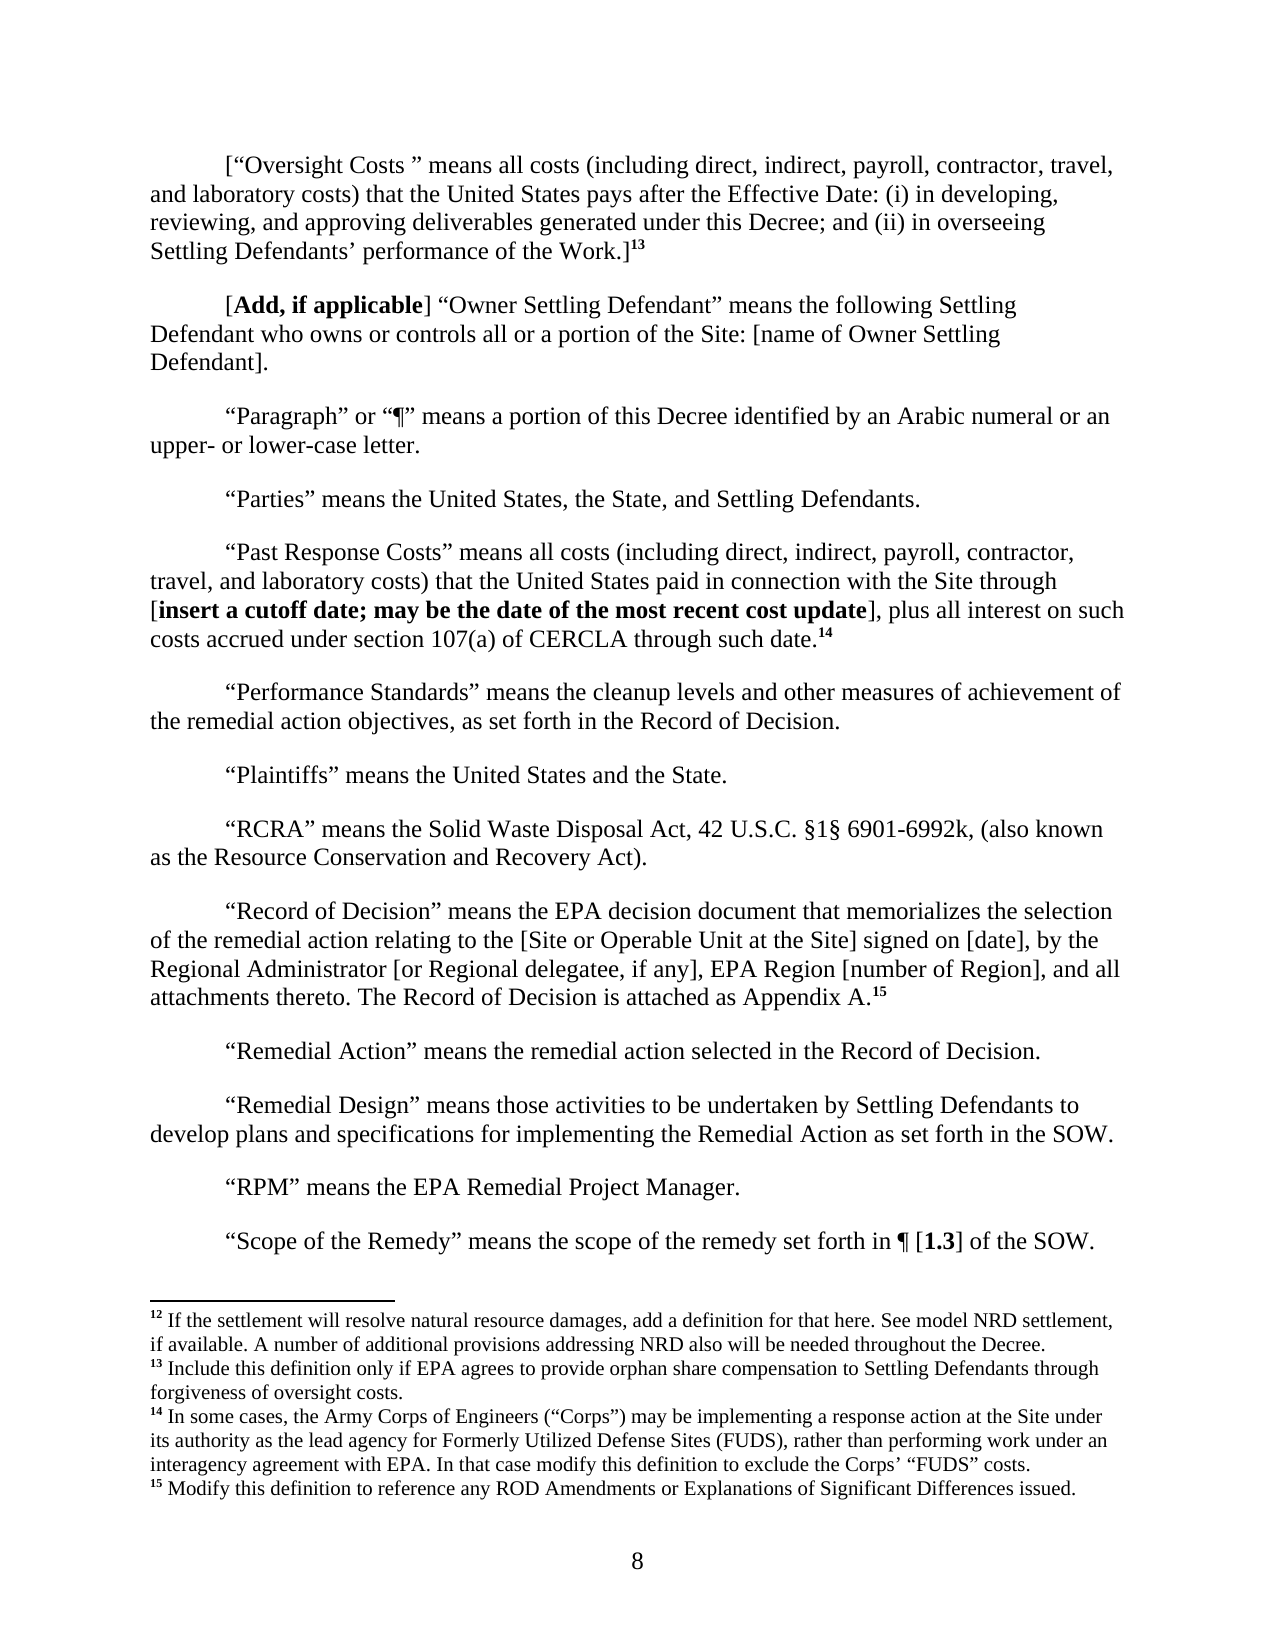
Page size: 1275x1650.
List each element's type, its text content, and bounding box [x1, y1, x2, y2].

text “Parties” means the United States, the State, and Settling Defendants. [150, 484, 1125, 512]
text “Past Response Costs” means all costs (including direct, indirect, payroll, contractor, travel, and laboratory costs) that the United States paid in connection with the Site through [insert a cutoff date; may be the date of the most recent cost update], plus all interest on such costs accrued under section 107(a) of CERCLA through such date. [150, 537, 1125, 652]
text “Scope of the Remedy” means the scope of the remedy set forth in ¶ [1.3] of the SOW. [150, 1226, 1125, 1255]
text “RPM” means the EPA Remedial Project Manager. [150, 1172, 1125, 1201]
text “Performance Standards” means the cleanup levels and other measures of achievement of the remedial action objectives, as set forth in the Record of Decision. [150, 677, 1125, 735]
text “Paragraph” or “¶” means a portion of this Decree identified by an Arabic numeral or an upper- or lower-case letter. [150, 401, 1125, 459]
text “Plaintiffs” means the United States and the State. [150, 760, 1125, 789]
text [Add, if applicable] “Owner Settling Defendant” means the following Settling Defendant who owns or controls all or a portion of the Site: [name of Owner Settling Defendant]. [150, 290, 1125, 376]
text “Record of Decision” means the EPA decision document that memorializes the selection of the remedial action relating to the [Site or Operable Unit at the Site] signed on [date], by the Regional Administrator [or Regional delegatee, if any], EPA Region [number of Region], and all attachments thereto. The Record of Decision is attached as Appendix A. [150, 896, 1125, 1011]
text “Remedial Action” means the remedial action selected in the Record of Decision. [150, 1036, 1125, 1065]
text “RCRA” means the Solid Waste Disposal Act, 42 U.S.C. §§ 6901-6992k, (also known as the Resource Conservation and Recovery Act). [150, 814, 1125, 871]
text “Remedial Design” means those activities to be undertaken by Settling Defendants to develop plans and specifications for implementing the Remedial Action as set forth in the SOW. [150, 1090, 1125, 1147]
text [“Oversight Costs ” means all costs (including direct, indirect, payroll, contractor, travel, and laboratory costs) that the United States pays after the Effective Date: (i) in developing, reviewing, and approving deliverables generated under this Decree; and (ii) in overseeing Settling Defendants’ performance of the Work.] [150, 150, 1125, 265]
